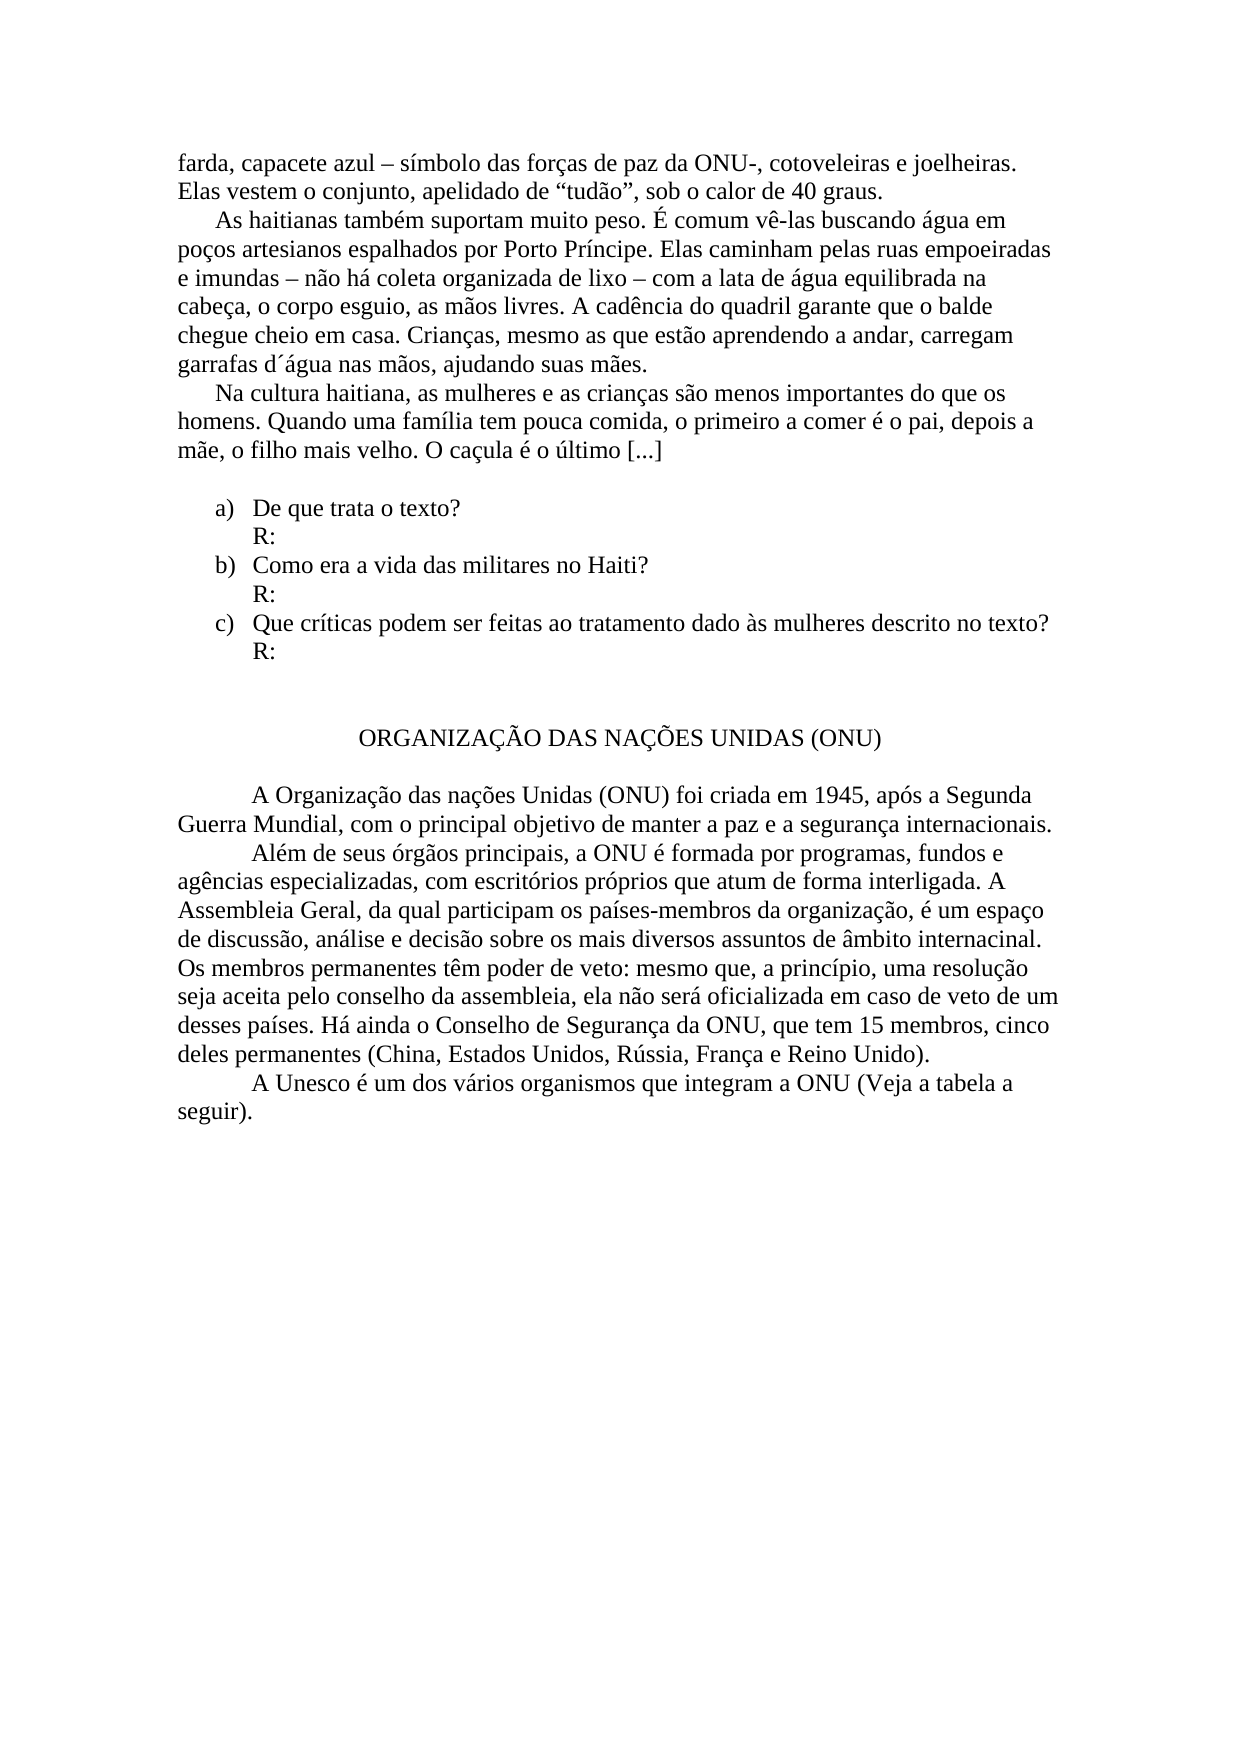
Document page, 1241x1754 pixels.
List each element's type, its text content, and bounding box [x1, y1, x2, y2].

text ORGANIZAÇÃO DAS NAÇÕES UNIDAS (ONU) [177, 723, 1063, 751]
text A Unesco é um dos vários organismos que integram a ONU (Veja a tabela a seguir). [177, 1068, 1063, 1125]
text Além de seus órgãos principais, a ONU é formada por programas, fundos e agências especializadas, com escritórios próprios que atum de forma interligada. A Assembleia Geral, da qual participam os países-membros da organização, é um espaço de discussão, análise e decisão sobre os mais diversos assuntos de âmbito internacinal. Os membros permanentes têm poder de veto: mesmo que, a princípio, uma resolução seja aceita pelo conselho da assembleia, ela não será oficializada em caso de veto de um desses países. Há ainda o Conselho de Segurança da ONU, que tem 15 membros, cinco deles permanentes (China, Estados Unidos, Rússia, França e Reino Unido). [177, 838, 1063, 1068]
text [177, 148, 1063, 205]
text Na cultura haitiana, as mulheres e as crianças são menos importantes do que os homens. Quando uma família tem pouca comida, o primeiro a comer é o pai, depois a mãe, o filho mais velho. O caçula é o último [...] [177, 378, 1063, 464]
list R: [252, 521, 1063, 550]
list De que trata o texto? [215, 493, 1063, 521]
list R: [252, 579, 1063, 608]
text As haitianas também suportam muito peso. É comum vê-las buscando água em poços artesianos espalhados por Porto Príncipe. Elas caminham pelas ruas empoeiradas e imundas – não há coleta organizada de lixo – com a lata de água equilibrada na cabeça, o corpo esguio, as mãos livres. A cadência do quadril garante que o balde chegue cheio em casa. Crianças, mesmo as que estão aprendendo a andar, carregam garrafas d´água nas mãos, ajudando suas mães. [177, 205, 1063, 378]
list Que críticas podem ser feitas ao tratamento dado às mulheres descrito no texto? [215, 608, 1063, 636]
text A Organização das nações Unidas (ONU) foi criada em 1945, após a Segunda Guerra Mundial, com o principal objetivo de manter a paz e a segurança internacionais. [177, 780, 1063, 838]
list Como era a vida das militares no Haiti? [215, 550, 1063, 579]
list R: [252, 636, 1063, 665]
